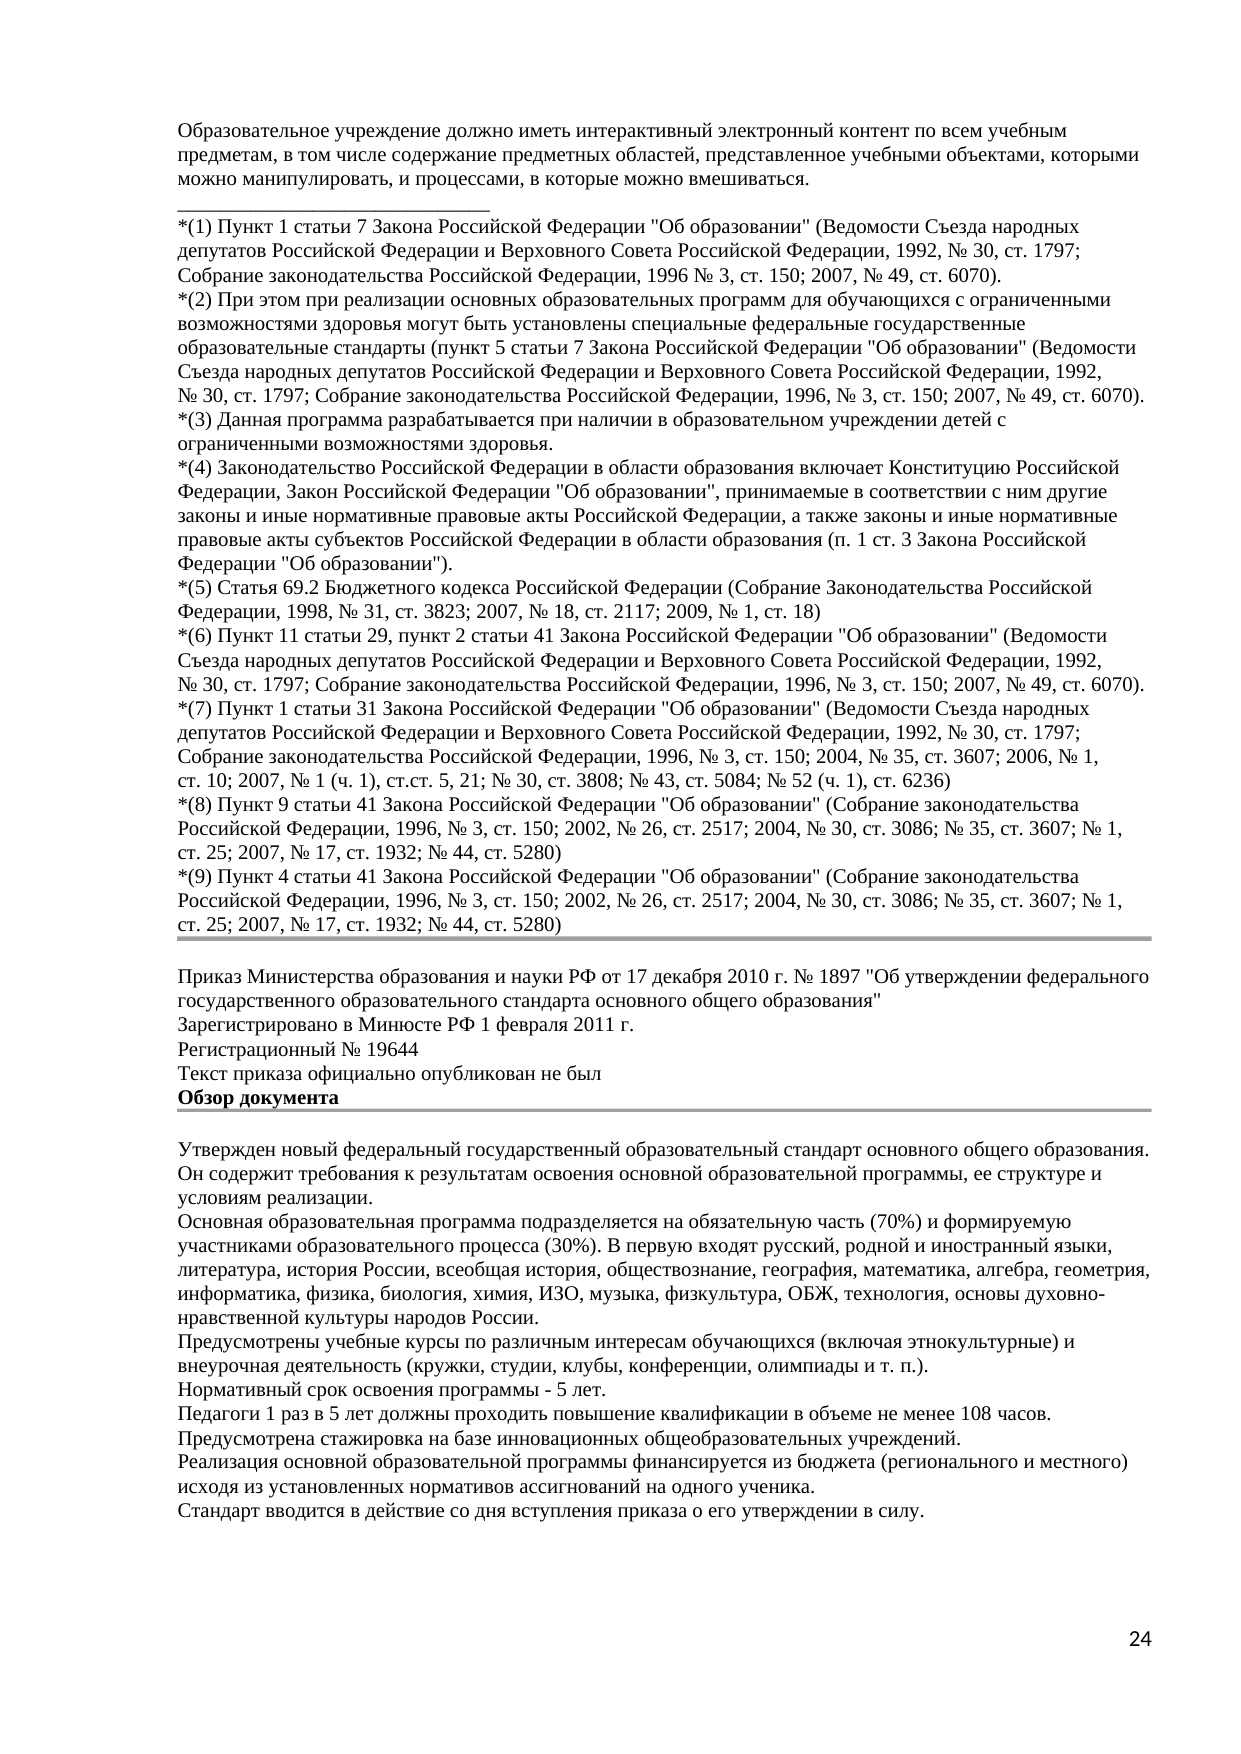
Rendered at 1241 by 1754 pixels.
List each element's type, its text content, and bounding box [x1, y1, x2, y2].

text Предусмотрены учебные курсы по различным интересам обучающихся (включая этнокультурные) и внеурочная деятельность (кружки, студии, клубы, конференции, олимпиады и т. п.). [177, 1329, 1152, 1377]
text *(7) Пункт 1 статьи 31 Закона Российской Федерации "Об образовании" (Ведомости Съезда народных депутатов Российской Федерации и Верховного Совета Российской Федерации, 1992, № 30, ст. 1797; Собрание законодательства Российской Федерации, 1996, № 3, ст. 150; 2004, № 35, ст. 3607; 2006, № 1, ст. 10; 2007, № 1 (ч. 1), ст.ст. 5, 21; № 30, ст. 3808; № 43, ст. 5084; № 52 (ч. 1), ст. 6236) [177, 696, 1152, 792]
text Утвержден новый федеральный государственный образовательный стандарт основного общего образования. Он содержит требования к результатам освоения основной образовательной программы, ее структуре и условиям реализации. [177, 1137, 1152, 1209]
text *(1) Пункт 1 статьи 7 Закона Российской Федерации "Об образовании" (Ведомости Съезда народных депутатов Российской Федерации и Верховного Совета Российской Федерации, 1992, № 30, ст. 1797; Собрание законодательства Российской Федерации, 1996 № 3, ст. 150; 2007, № 49, ст. 6070). [177, 214, 1152, 287]
text Основная образовательная программа подразделяется на обязательную часть (70%) и формируемую участниками образовательного процесса (30%). В первую входят русский, родной и иностранный языки, литература, история России, всеобщая история, обществознание, география, математика, алгебра, геометрия, информатика, физика, биология, химия, ИЗО, музыка, физкультура, ОБЖ, технология, основы духовно-нравственной культуры народов России. [177, 1209, 1152, 1329]
text Зарегистрировано в Минюсте РФ 1 февраля 2011 г. Регистрационный № 19644 [177, 1012, 1152, 1061]
text *(2) При этом при реализации основных образовательных программ для обучающихся с ограниченными возможностями здоровья могут быть установлены специальные федеральные государственные образовательные стандарты (пункт 5 статьи 7 Закона Российской Федерации "Об образовании" (Ведомости Съезда народных депутатов Российской Федерации и Верховного Совета Российской Федерации, 1992, № 30, ст. 1797; Собрание законодательства Российской Федерации, 1996, № 3, ст. 150; 2007, № 49, ст. 6070). [177, 287, 1152, 407]
text Нормативный срок освоения программы - 5 лет. [177, 1377, 1152, 1401]
text *(4) Законодательство Российской Федерации в области образования включает Конституцию Российской Федерации, Закон Российской Федерации "Об образовании", принимаемые в соответствии с ним другие законы и иные нормативные правовые акты Российской Федерации, а также законы и иные нормативные правовые акты субъектов Российской Федерации в области образования (п. 1 ст. 3 Закона Российской Федерации "Об образовании"). [177, 455, 1152, 575]
text *(5) Статья 69.2 Бюджетного кодекса Российской Федерации (Собрание Законодательства Российской Федерации, 1998, № 31, ст. 3823; 2007, № 18, ст. 2117; 2009, № 1, ст. 18) [177, 575, 1152, 623]
text *(8) Пункт 9 статьи 41 Закона Российской Федерации "Об образовании" (Собрание законодательства Российской Федерации, 1996, № 3, ст. 150; 2002, № 26, ст. 2517; 2004, № 30, ст. 3086; № 35, ст. 3607; № 1, ст. 25; 2007, № 17, ст. 1932; № 44, ст. 5280) [177, 792, 1152, 864]
text *(9) Пункт 4 статьи 41 Закона Российской Федерации "Об образовании" (Собрание законодательства Российской Федерации, 1996, № 3, ст. 150; 2002, № 26, ст. 2517; 2004, № 30, ст. 3086; № 35, ст. 3607; № 1, ст. 25; 2007, № 17, ст. 1932; № 44, ст. 5280) [177, 864, 1152, 936]
text ______________________________ [177, 190, 1152, 214]
text *(6) Пункт 11 статьи 29, пункт 2 статьи 41 Закона Российской Федерации "Об образовании" (Ведомости Съезда народных депутатов Российской Федерации и Верховного Совета Российской Федерации, 1992, № 30, ст. 1797; Собрание законодательства Российской Федерации, 1996, № 3, ст. 150; 2007, № 49, ст. 6070). [177, 623, 1152, 696]
text Текст приказа официально опубликован не был [177, 1061, 1152, 1084]
text Реализация основной образовательной программы финансируется из бюджета (регионального и местного) исходя из установленных нормативов ассигнований на одного ученика. [177, 1449, 1152, 1498]
text Стандарт вводится в действие со дня вступления приказа о его утверждении в силу. [177, 1498, 1152, 1522]
text Приказ Министерства образования и науки РФ от 17 декабря 2010 г. № 1897 "Об утверждении федерального государственного образовательного стандарта основного общего образования" [177, 964, 1152, 1012]
text Педагоги 1 раз в 5 лет должны проходить повышение квалификации в объеме не менее 108 часов. Предусмотрена стажировка на базе инновационных общеобразовательных учреждений. [177, 1401, 1152, 1449]
text Обзор документа [177, 1084, 1152, 1108]
text *(3) Данная программа разрабатывается при наличии в образовательном учреждении детей с ограниченными возможностями здоровья. [177, 407, 1152, 455]
text Образовательное учреждение должно иметь интерактивный электронный контент по всем учебным предметам, в том числе содержание предметных областей, представленное учебными объектами, которыми можно манипулировать, и процессами, в которые можно вмешиваться. [177, 118, 1152, 190]
